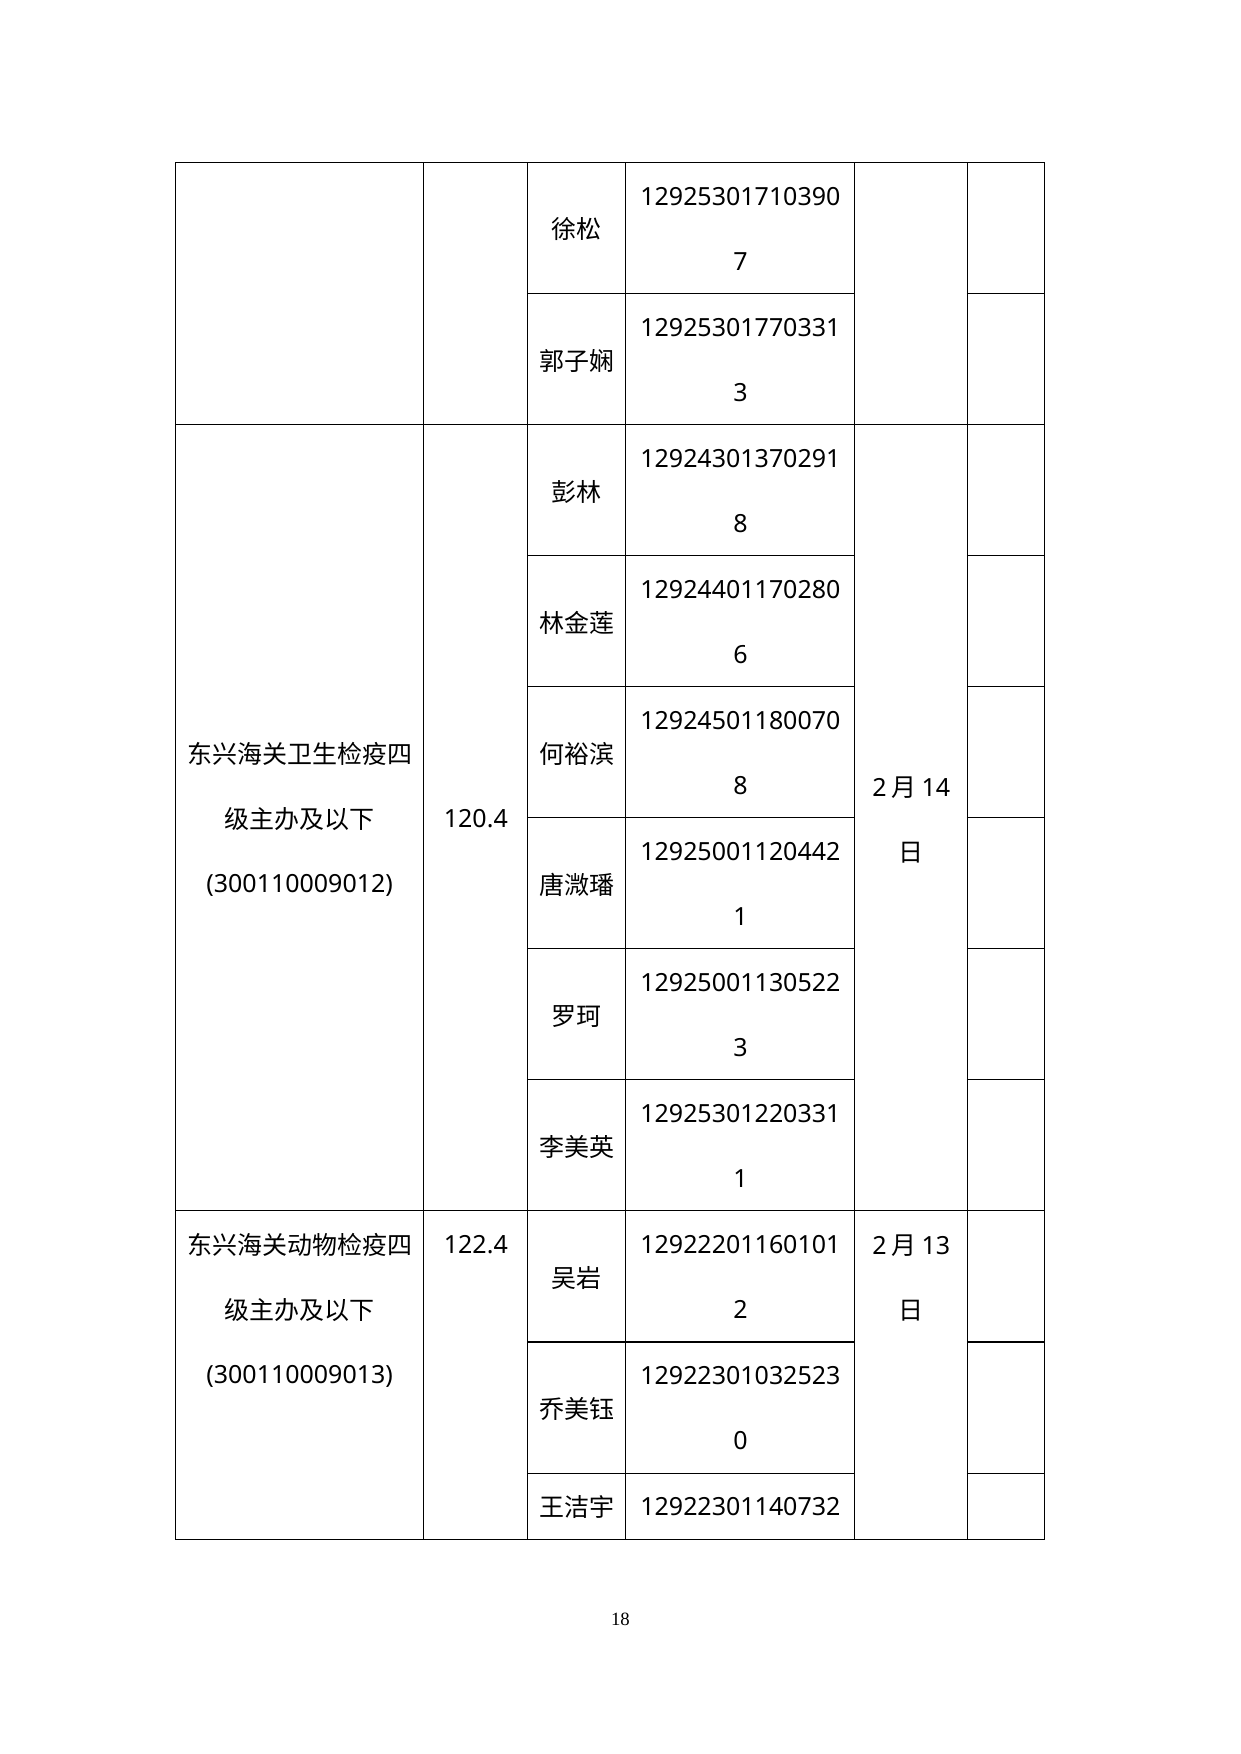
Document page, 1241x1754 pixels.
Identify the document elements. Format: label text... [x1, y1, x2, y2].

table_cell 唐溦璠 [528, 818, 625, 948]
table_cell 东兴海关卫生检疫四级主办及以下 (300110009012) [176, 425, 423, 1210]
table_cell 林金莲 [528, 556, 625, 686]
table_cell [968, 294, 1044, 424]
table_cell [968, 687, 1044, 817]
table_cell 2月14日 [855, 425, 967, 1210]
table_cell [968, 1343, 1044, 1472]
table_cell 王洁宇 [528, 1474, 625, 1538]
table_cell 2月13日 [855, 1211, 967, 1538]
table_cell 吴岩 [528, 1211, 625, 1341]
table_cell [968, 1211, 1044, 1341]
table_cell 129244011702806 [626, 556, 854, 686]
table_cell 徐松 [528, 163, 625, 293]
table_cell 129253017703313 [626, 294, 854, 424]
table_cell 129223010325230 [626, 1343, 854, 1472]
table_cell 129253012203311 [626, 1080, 854, 1210]
table_cell [968, 556, 1044, 686]
table_cell [968, 1080, 1044, 1210]
table_cell 129250011204421 [626, 818, 854, 948]
table_cell 129243013702918 [626, 425, 854, 555]
table_cell 郭子娴 [528, 294, 625, 424]
table_cell 122.4 [424, 1211, 527, 1538]
table_cell 罗珂 [528, 949, 625, 1079]
table_cell [968, 949, 1044, 1079]
table_cell 129245011800708 [626, 687, 854, 817]
table_cell 129253017103907 [626, 163, 854, 293]
table_cell [968, 1474, 1044, 1538]
table_cell 129223011407320 [626, 1474, 854, 1538]
table_cell [968, 818, 1044, 948]
table_cell 李美英 [528, 1080, 625, 1210]
table_cell 129250011305223 [626, 949, 854, 1079]
table_cell [968, 163, 1044, 293]
table_cell [968, 425, 1044, 555]
table_cell 东兴海关动物检疫四级主办及以下 (300110009013) [176, 1211, 423, 1538]
table_cell 何裕滨 [528, 687, 625, 817]
table_cell 120.4 [424, 425, 527, 1210]
table_cell 乔美钰 [528, 1343, 625, 1472]
table_cell 彭林 [528, 425, 625, 555]
table_cell 129222011601012 [626, 1211, 854, 1341]
